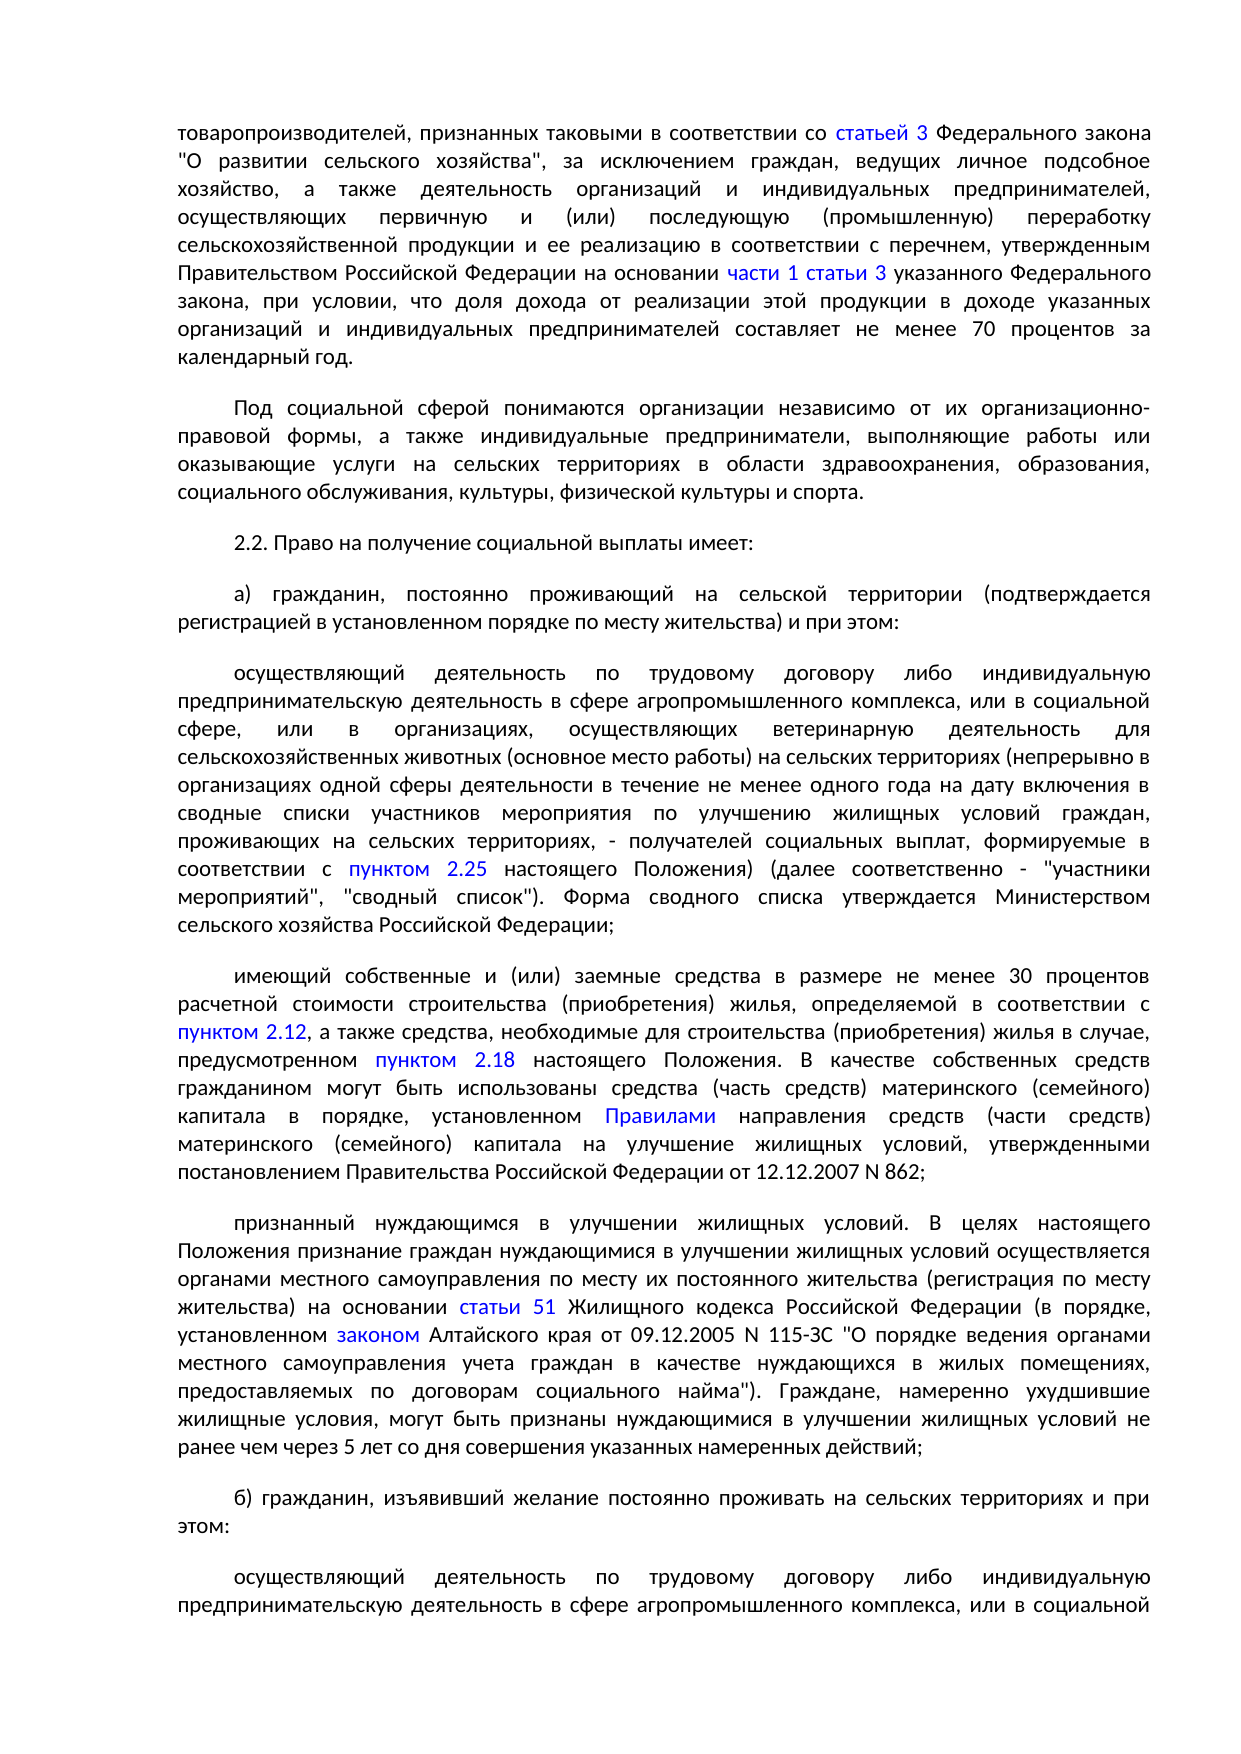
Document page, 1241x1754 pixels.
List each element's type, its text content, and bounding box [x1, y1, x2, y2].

text а) гражданин, постоянно проживающий на сельской территории (подтверждается регистрацией в установленном порядке по месту жительства) и при этом: [177, 579, 1152, 635]
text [177, 1562, 1152, 1618]
text осуществляющий деятельность по трудовому договору либо индивидуальную предпринимательскую деятельность в сфере агропромышленного комплекса, или в социальной сфере, или в организациях, осуществляющих ветеринарную деятельность для сельскохозяйственных животных (основное место работы) на сельских территориях (непрерывно в организациях одной сферы деятельности в течение не менее одного года на дату включения в сводные списки участников мероприятия по улучшению жилищных условий граждан, проживающих на сельских территориях, - получателей социальных выплат, формируемые в соответствии с пунктом 2.25 настоящего Положения) (далее соответственно - "участники мероприятий", "сводный список"). Форма сводного списка утверждается Министерством сельского хозяйства Российской Федерации; [177, 658, 1152, 938]
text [177, 118, 1152, 370]
text Под социальной сферой понимаются организации независимо от их организационно-правовой формы, а также индивидуальные предприниматели, выполняющие работы или оказывающие услуги на сельских территориях в области здравоохранения, образования, социального обслуживания, культуры, физической культуры и спорта. [177, 393, 1152, 505]
text б) гражданин, изъявивший желание постоянно проживать на сельских территориях и при этом: [177, 1483, 1152, 1539]
text имеющий собственные и (или) заемные средства в размере не менее 30 процентов расчетной стоимости строительства (приобретения) жилья, определяемой в соответствии с пунктом 2.12, а также средства, необходимые для строительства (приобретения) жилья в случае, предусмотренном пунктом 2.18 настоящего Положения. В качестве собственных средств гражданином могут быть использованы средства (часть средств) материнского (семейного) капитала в порядке, установленном Правилами направления средств (части средств) материнского (семейного) капитала на улучшение жилищных условий, утвержденными постановлением Правительства Российской Федерации от 12.12.2007 N 862; [177, 961, 1152, 1185]
text 2.2. Право на получение социальной выплаты имеет: [177, 528, 1152, 556]
text признанный нуждающимся в улучшении жилищных условий. В целях настоящего Положения признание граждан нуждающимися в улучшении жилищных условий осуществляется органами местного самоуправления по месту их постоянного жительства (регистрация по месту жительства) на основании статьи 51 Жилищного кодекса Российской Федерации (в порядке, установленном законом Алтайского края от 09.12.2005 N 115-ЗС "О порядке ведения органами местного самоуправления учета граждан в качестве нуждающихся в жилых помещениях, предоставляемых по договорам социального найма"). Граждане, намеренно ухудшившие жилищные условия, могут быть признаны нуждающимися в улучшении жилищных условий не ранее чем через 5 лет со дня совершения указанных намеренных действий; [177, 1208, 1152, 1461]
